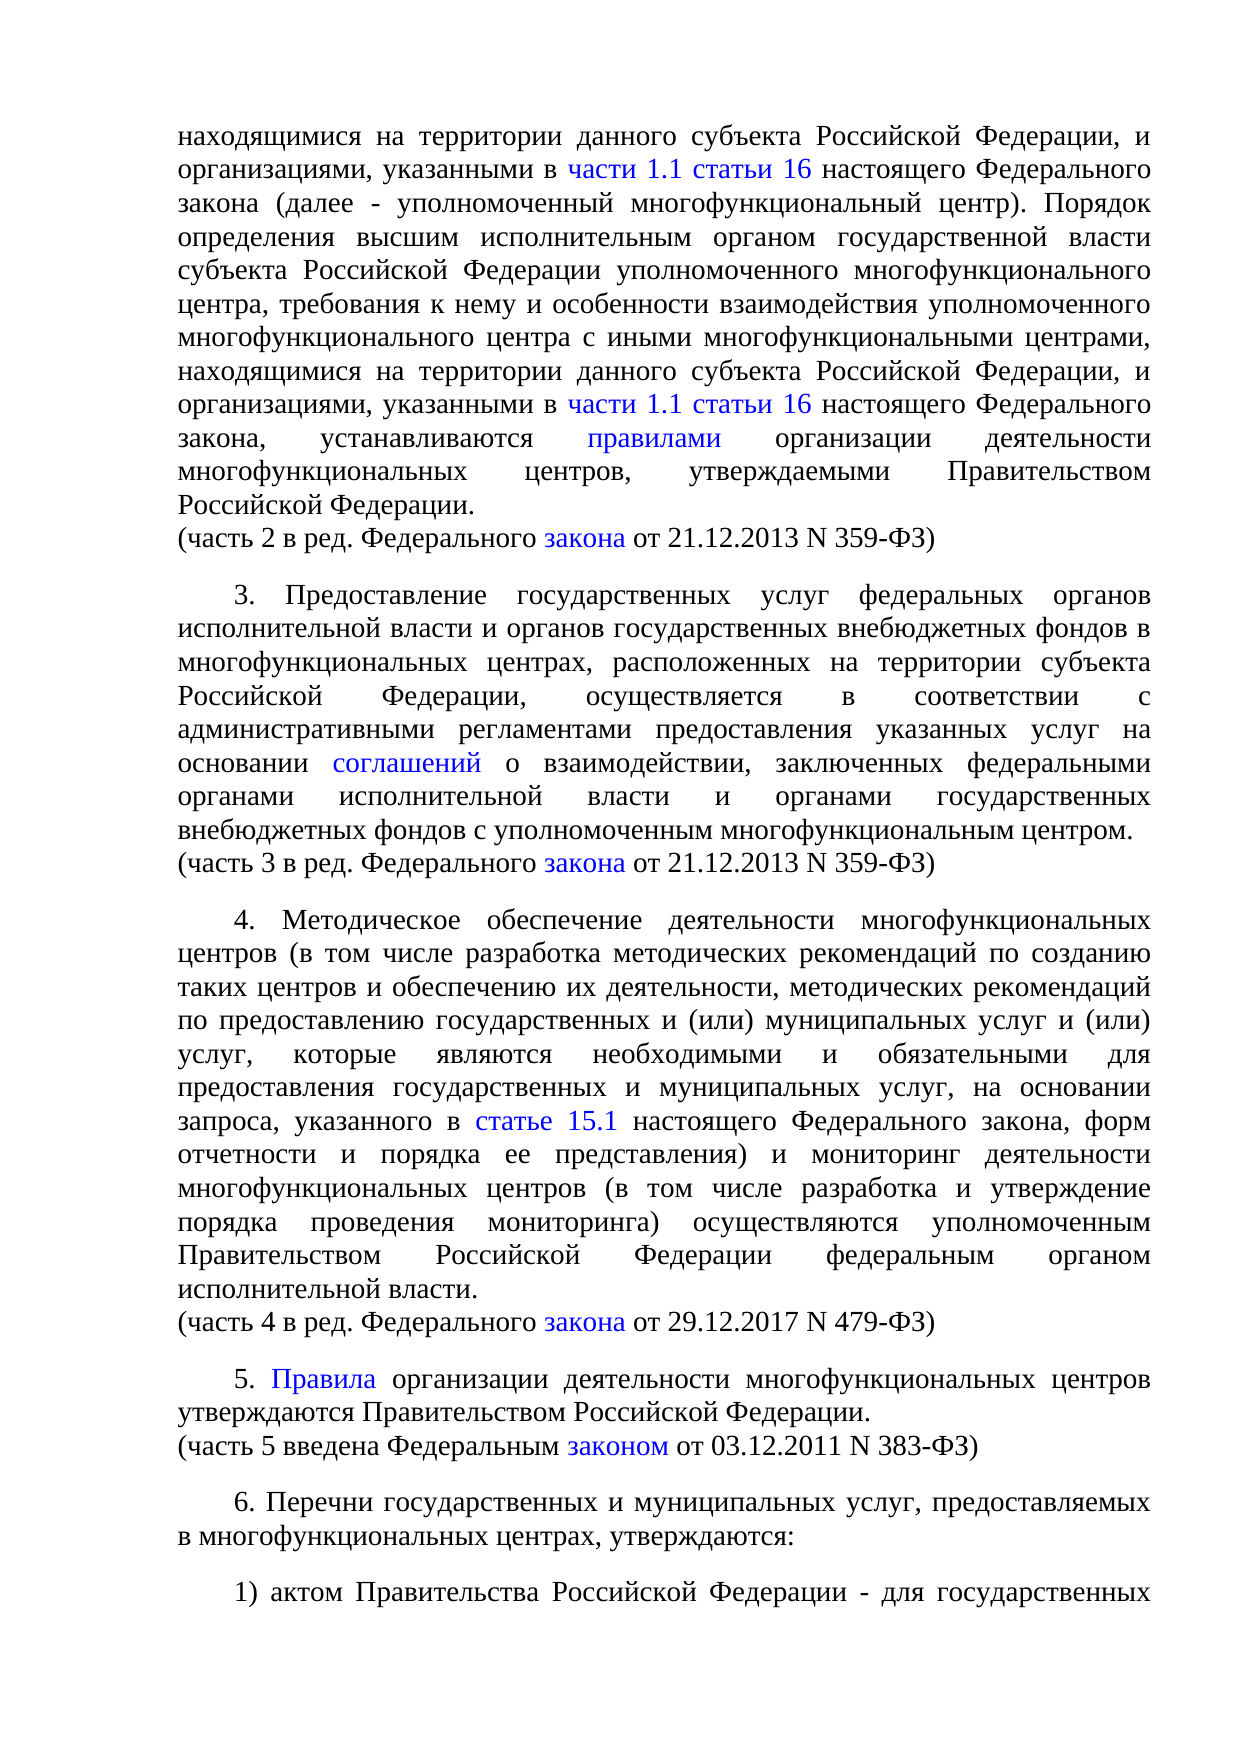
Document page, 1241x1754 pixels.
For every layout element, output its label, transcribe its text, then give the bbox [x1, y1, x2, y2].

text (часть 3 в ред. Федерального закона от 21.12.2013 N 359-ФЗ) [177, 845, 1152, 879]
text 4. Методическое обеспечение деятельности многофункциональных центров (в том числе разработка методических рекомендаций по созданию таких центров и обеспечению их деятельности, методических рекомендаций по предоставлению государственных и (или) муниципальных услуг и (или) услуг, которые являются необходимыми и обязательными для предоставления государственных и муниципальных услуг, на основании запроса, указанного в статье 15.1 настоящего Федерального закона, форм отчетности и порядка ее представления) и мониторинг деятельности многофункциональных центров (в том числе разработка и утверждение порядка проведения мониторинга) осуществляются уполномоченным Правительством Российской Федерации федеральным органом исполнительной власти. [177, 902, 1152, 1304]
text 5. Правила организации деятельности многофункциональных центров утверждаются Правительством Российской Федерации. [177, 1361, 1152, 1428]
text (часть 5 введена Федеральным законом от 03.12.2011 N 383-ФЗ) [177, 1428, 1152, 1461]
text 6. Перечни государственных и муниципальных услуг, предоставляемых в многофункциональных центрах, утверждаются: [177, 1484, 1152, 1551]
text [177, 1574, 1152, 1608]
text (часть 4 в ред. Федерального закона от 29.12.2017 N 479-ФЗ) [177, 1304, 1152, 1338]
text (часть 2 в ред. Федерального закона от 21.12.2013 N 359-ФЗ) [177, 521, 1152, 554]
text 3. Предоставление государственных услуг федеральных органов исполнительной власти и органов государственных внебюджетных фондов в многофункциональных центрах, расположенных на территории субъекта Российской Федерации, осуществляется в соответствии с административными регламентами предоставления указанных услуг на основании соглашений о взаимодействии, заключенных федеральными органами исполнительной власти и органами государственных внебюджетных фондов с уполномоченным многофункциональным центром. [177, 577, 1152, 845]
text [177, 118, 1152, 521]
